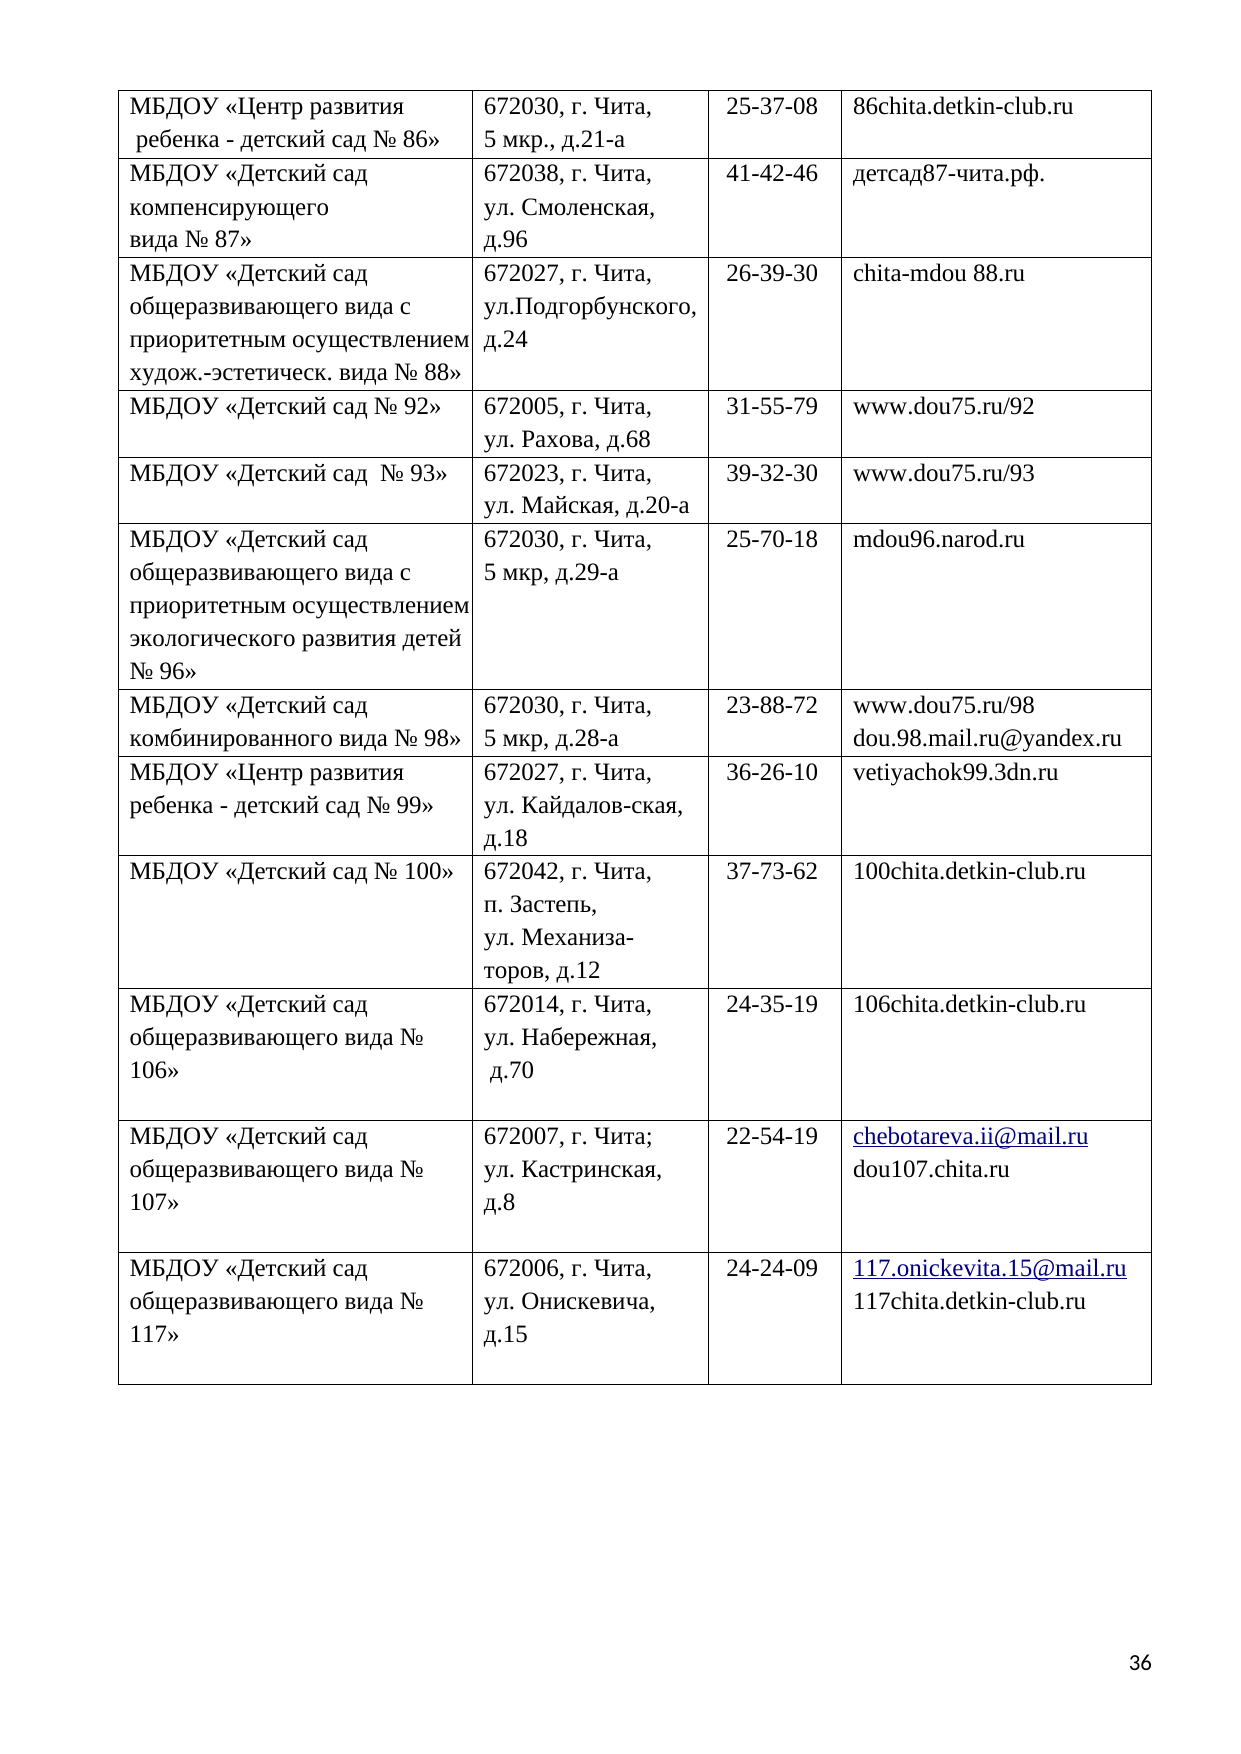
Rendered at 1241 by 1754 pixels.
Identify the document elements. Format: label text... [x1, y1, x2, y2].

table_cell 672023, г. Чита, ул. Майская, д.20-а [473, 458, 708, 523]
table_cell vetiyachok99.3dn.ru [842, 757, 1151, 855]
table_cell 672030, г. Чита, 5 мкр., д.21-а [473, 91, 708, 157]
table_cell 672042, г. Чита, п. Застепь, ул. Механиза-торов, д.12 [473, 856, 708, 988]
table_cell 106chita.detkin-club.ru [842, 989, 1151, 1120]
table_cell chebotareva.ii@mail.ru dou107.chita.ru [842, 1121, 1151, 1252]
table_cell 100chita.detkin-club.ru [842, 856, 1151, 988]
table_cell www.dou75.ru/92 [842, 391, 1151, 457]
table_cell 672007, г. Чита; ул. Кастринская, д.8 [473, 1121, 708, 1252]
table_cell 22-54-19 [709, 1121, 841, 1252]
table_cell МБДОУ «Детский сад общеразвивающего вида № 106» [119, 989, 472, 1120]
table_cell 23-88-72 [709, 690, 841, 756]
table_cell 672005, г. Чита, ул. Рахова, д.68 [473, 391, 708, 457]
table_cell МБДОУ «Центр развития ребенка - детский сад № 99» [119, 757, 472, 855]
table_cell 31-55-79 [709, 391, 841, 457]
table_cell 25-37-08 [709, 91, 841, 157]
table_cell 672038, г. Чита, ул. Смоленская, д.96 [473, 159, 708, 257]
table_cell 672030, г. Чита, 5 мкр, д.28-а [473, 690, 708, 756]
table_cell детсад87-чита.рф. [842, 159, 1151, 257]
table_cell МБДОУ «Детский сад № 100» [119, 856, 472, 988]
table_cell МБДОУ «Детский сад общеразвивающего вида № 107» [119, 1121, 472, 1252]
table_cell 672027, г. Чита, ул.Подгорбунского, д.24 [473, 258, 708, 390]
table_cell 25-70-18 [709, 524, 841, 689]
table_cell chita-mdou 88.ru [842, 258, 1151, 390]
table_cell МБДОУ «Центр развития ребенка - детский сад № 86» [119, 91, 472, 157]
table_cell МБДОУ «Детский сад комбинированного вида № 98» [119, 690, 472, 756]
table_cell 36-26-10 [709, 757, 841, 855]
table_cell 24-35-19 [709, 989, 841, 1120]
table_cell МБДОУ «Детский сад компенсирующего вида № 87» [119, 159, 472, 257]
table_cell 86chita.detkin-club.ru [842, 91, 1151, 157]
table_cell 672027, г. Чита, ул. Кайдалов-ская, д.18 [473, 757, 708, 855]
table_cell МБДОУ «Детский сад № 92» [119, 391, 472, 457]
table_cell www.dou75.ru/98 dou.98.mail.ru@yandex.ru [842, 690, 1151, 756]
table_cell 672030, г. Чита, 5 мкр, д.29-а [473, 524, 708, 689]
table_cell МБДОУ «Детский сад общеразвивающего вида № 117» [119, 1253, 472, 1384]
table_cell 39-32-30 [709, 458, 841, 523]
table_cell mdou96.narod.ru [842, 524, 1151, 689]
table_cell 41-42-46 [709, 159, 841, 257]
table_cell МБДОУ «Детский сад № 93» [119, 458, 472, 523]
table_cell 24-24-09 [709, 1253, 841, 1384]
table_cell 117.onickevita.15@mail.ru 117chita.detkin-club.ru [842, 1253, 1151, 1384]
table_cell МБДОУ «Детский сад общеразвивающего вида с приоритетным осуществлением худож.-эстетическ. вида № 88» [119, 258, 472, 390]
table_cell 672014, г. Чита, ул. Набережная, д.70 [473, 989, 708, 1120]
table_cell 26-39-30 [709, 258, 841, 390]
table_cell www.dou75.ru/93 [842, 458, 1151, 523]
table_cell 37-73-62 [709, 856, 841, 988]
table_cell 672006, г. Чита, ул. Онискевича, д.15 [473, 1253, 708, 1384]
table_cell МБДОУ «Детский сад общеразвивающего вида с приоритетным осуществлением экологического развития детей № 96» [119, 524, 472, 689]
